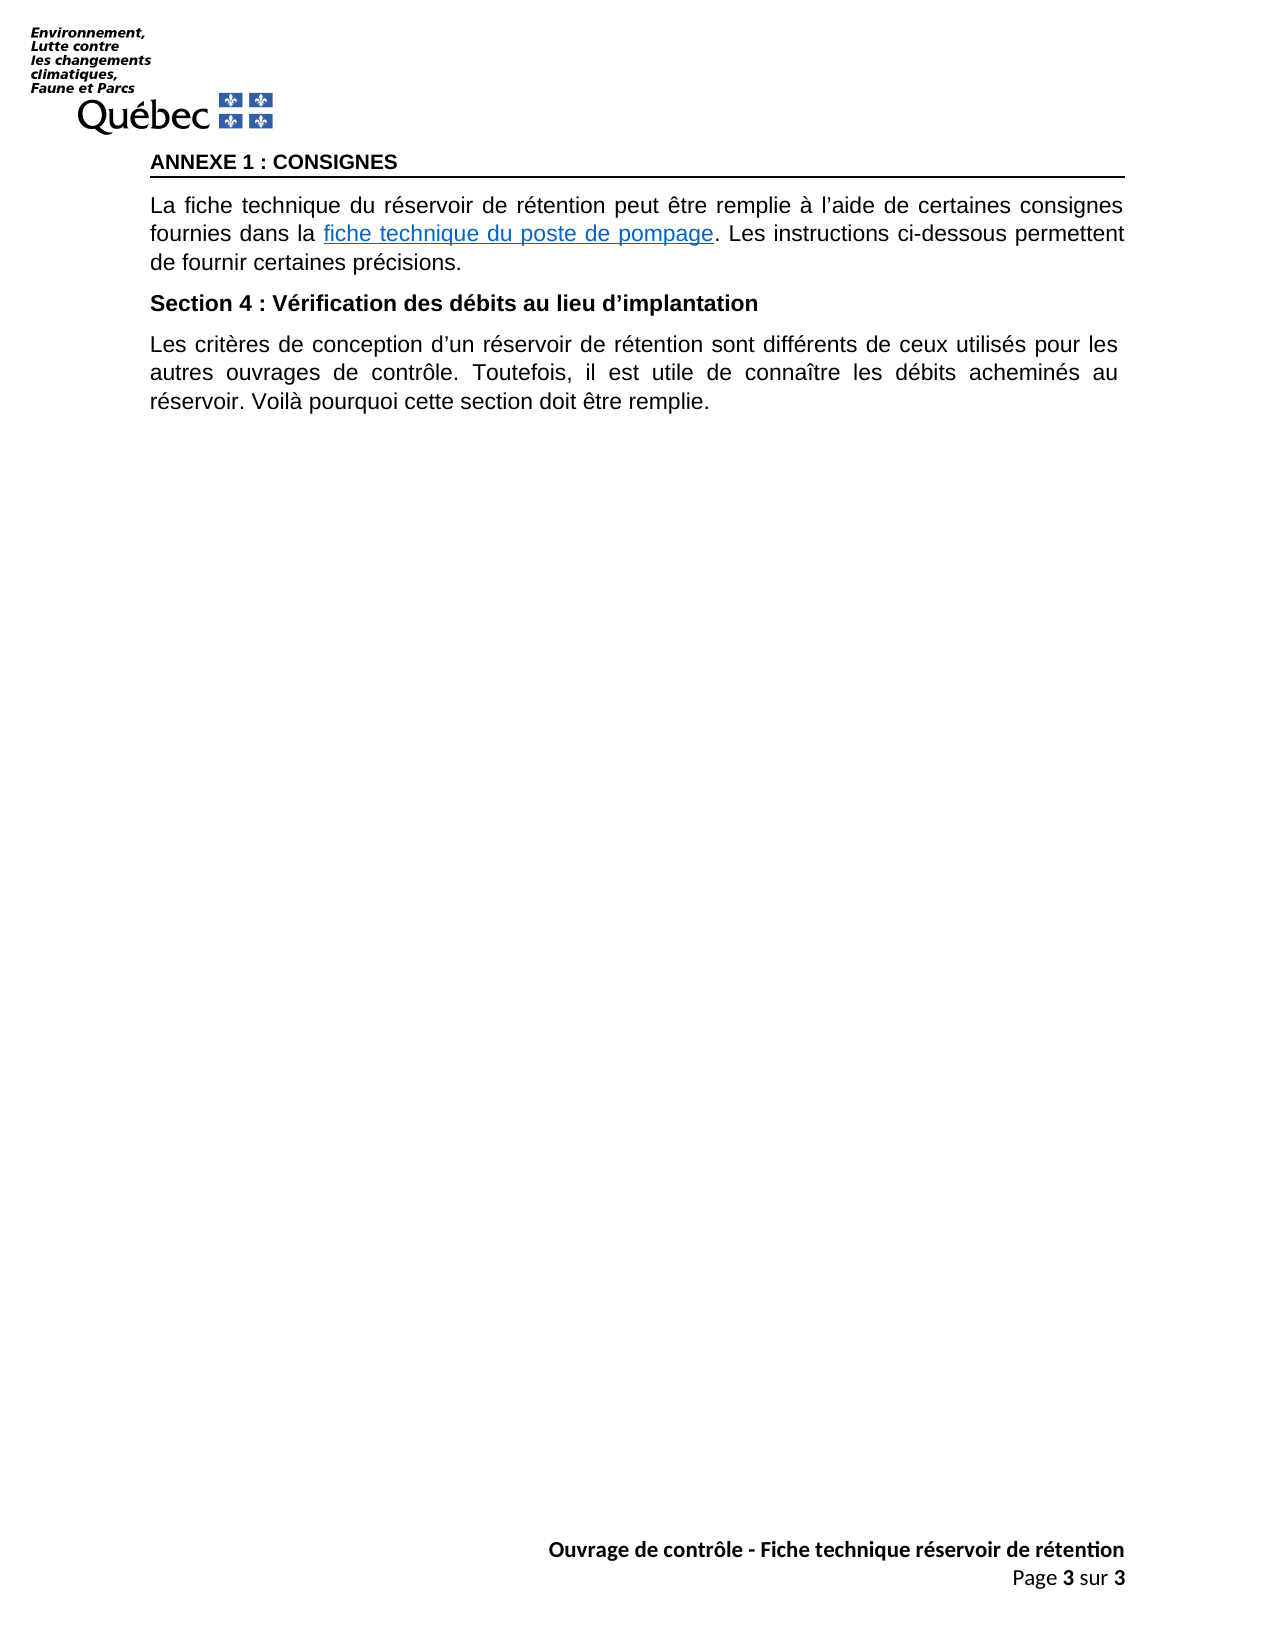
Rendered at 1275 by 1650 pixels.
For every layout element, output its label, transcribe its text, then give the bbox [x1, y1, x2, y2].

text La fiche technique du réservoir de rétention peut être remplie à l’aide de certaines consignes fournies dans la fiche technique du poste de pompage. Les instructions ci-dessous permettent de fournir certaines précisions. [150, 192, 1125, 275]
text Section 4 : Vérification des débits au lieu d’implantation [150, 290, 1125, 316]
text Les critères de conception d’un réservoir de rétention sont différents de ceux utilisés pour les autres ouvrages de contrôle. Toutefois, il est utile de connaître les débits acheminés au réservoir. Voilà pourquoi cette section doit être remplie. [149, 331, 1120, 414]
picture [7, 3, 296, 152]
text ANNEXE 1 : CONSIGNES [150, 150, 1125, 176]
